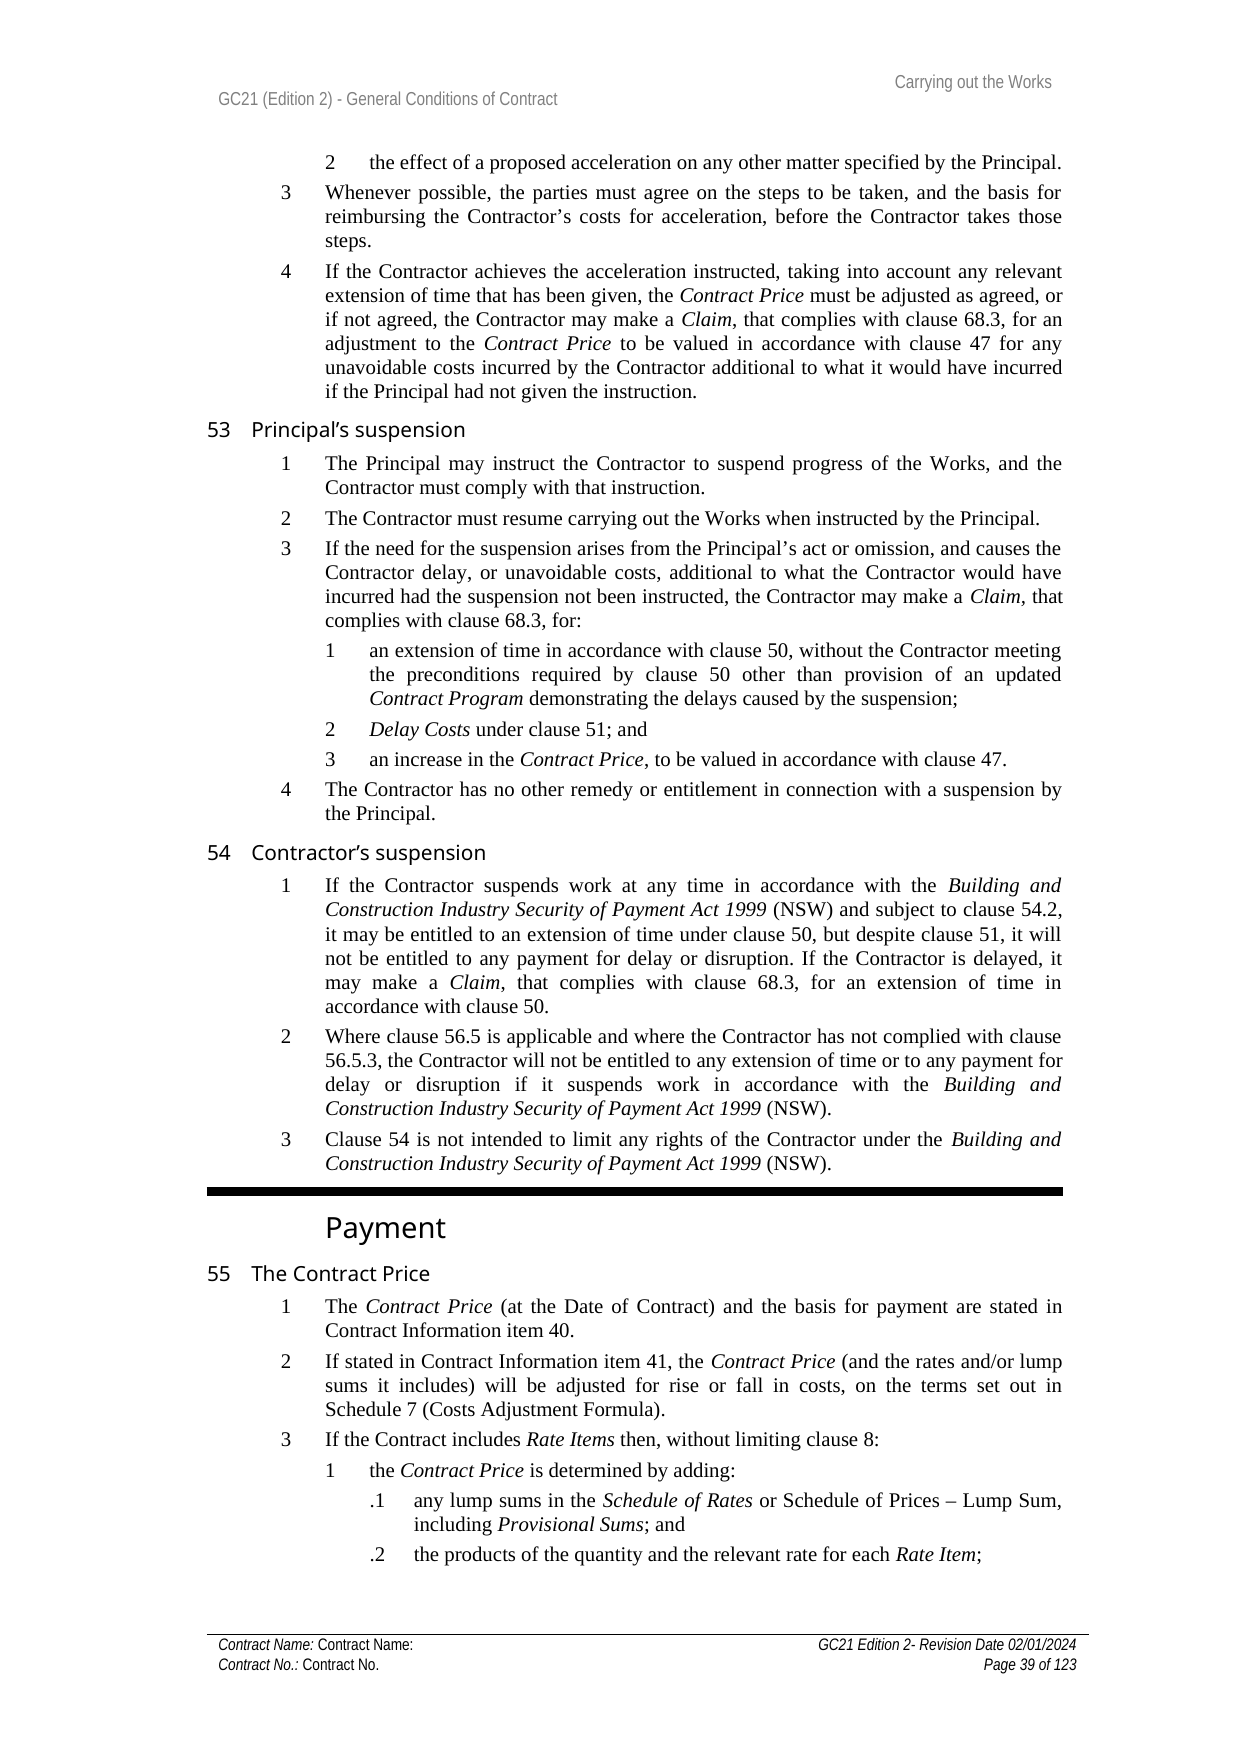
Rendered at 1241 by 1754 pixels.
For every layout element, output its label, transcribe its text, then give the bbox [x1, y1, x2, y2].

text Where clause 56.5 is applicable and where the Contractor has not complied with clause 56.5.3, the Contractor will not be entitled to any extension of time or to any payment for delay or disruption if it suspends work in accordance with the Building and Construction Industry Security of Payment Act 1999 (NSW). [281, 1024, 1063, 1120]
text If stated in Contract Information item 41, the Contract Price (and the rates and/or lump sums it includes) will be adjusted for rise or fall in costs, on the terms set out in Schedule 7 (Costs Adjustment Formula). [281, 1349, 1063, 1421]
text The Contractor must resume carrying out the Works when instructed by the Principal. [281, 505, 1063, 529]
text an extension of time in accordance with clause 50, without the Contractor meeting the preconditions required by clause 50 other than provision of an updated Contract Program demonstrating the delays caused by the suspension; [325, 638, 1063, 710]
text The Contract Price (at the Date of Contract) and the basis for payment are stated in Contract Information item 40. [281, 1294, 1063, 1342]
text If the need for the suspension arises from the Principal’s act or omission, and causes the Contractor delay, or unavoidable costs, additional to what the Contractor would have incurred had the suspension not been instructed, the Contractor may make a Claim, that complies with clause 68.3, for: [281, 536, 1063, 632]
text The Principal may instruct the Contractor to suspend progress of the Works, and the Contractor must comply with that instruction. [281, 451, 1063, 499]
text If the Contractor achieves the acceleration instructed, taking into account any relevant extension of time that has been given, the Contract Price must be adjusted as agreed, or if not agreed, the Contractor may make a Claim, that complies with clause 68.3, for an adjustment to the Contract Price to be valued in accordance with clause 47 for any unavoidable costs incurred by the Contractor additional to what it would have incurred if the Principal had not given the instruction. [281, 259, 1063, 403]
text any lump sums in the Schedule of Rates or Schedule of Prices – Lump Sum, including Provisional Sums; and [369, 1488, 1063, 1536]
text an increase in the Contract Price, to be valued in accordance with clause 47. [325, 747, 1063, 771]
text Clause 54 is not intended to limit any rights of the Contractor under the Building and Construction Industry Security of Payment Act 1999 (NSW). [281, 1126, 1063, 1174]
subtitle The Contract Price [207, 1253, 1063, 1288]
subtitle Principal’s suspension [207, 409, 1063, 445]
text The Contractor has no other remedy or entitlement in connection with a suspension by the Principal. [281, 777, 1063, 825]
subtitle Payment [207, 1196, 1063, 1246]
subtitle Contractor’s suspension [207, 832, 1063, 867]
text the products of the quantity and the relevant rate for each Rate Item; [369, 1542, 1063, 1566]
text If the Contract includes Rate Items then, without limiting clause 8: [281, 1427, 1063, 1451]
text the Contract Price is determined by adding: [325, 1457, 1063, 1482]
text Delay Costs under clause 51; and [325, 717, 1063, 741]
text the effect of a proposed acceleration on any other matter specified by the Principal. [325, 150, 1063, 174]
text Whenever possible, the parties must agree on the steps to be taken, and the basis for reimbursing the Contractor’s costs for acceleration, before the Contractor takes those steps. [281, 180, 1063, 252]
text If the Contractor suspends work at any time in accordance with the Building and Construction Industry Security of Payment Act 1999 (NSW) and subject to clause 54.2, it may be entitled to an extension of time under clause 50, but despite clause 51, it will not be entitled to any payment for delay or disruption. If the Contractor is delayed, it may make a Claim, that complies with clause 68.3, for an extension of time in accordance with clause 50. [281, 873, 1063, 1018]
